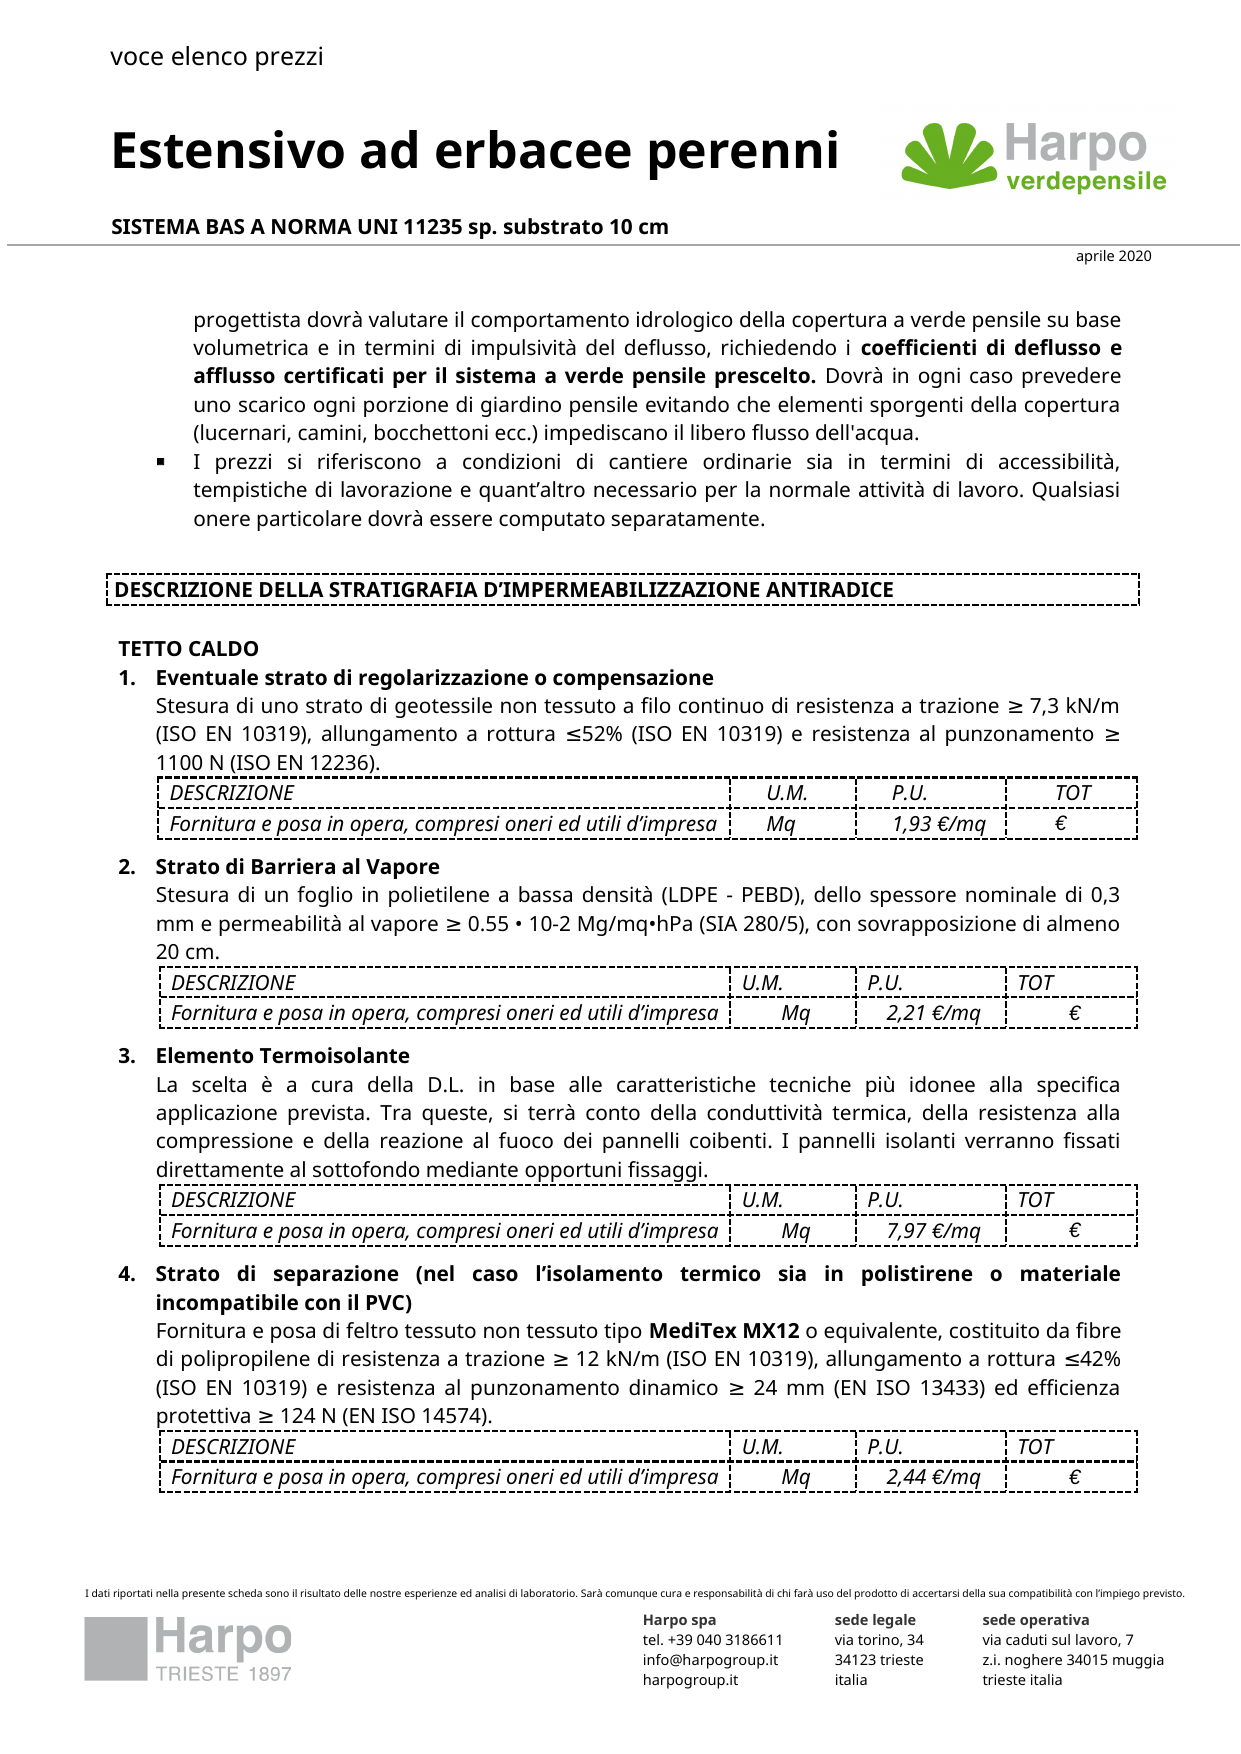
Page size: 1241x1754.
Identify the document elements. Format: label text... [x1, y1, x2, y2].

table_cell 2,44 €/mq [856, 1460, 1006, 1491]
table_header P.U. [856, 1430, 1006, 1460]
table_cell Fornitura e posa in opera, compresi oneri ed utili d’impresa [160, 1460, 730, 1491]
text Stesura di uno strato di geotessile non tessuto a filo continuo di resistenza a trazione ≥ 7,3 kN/m (ISO EN 10319), allungamento a rottura ≤52% (ISO EN 10319) e resistenza al punzonamento ≥ 1100 N (ISO EN 12236). [156, 691, 1122, 776]
table_header DESCRIZIONE DELLA STRATIGRAFIA D’IMPERMEABILIZZAZIONE ANTIRADICE [107, 573, 1139, 604]
table_cell € [1006, 1214, 1137, 1244]
table_cell 2,21 €/mq [856, 996, 1006, 1027]
table_cell 1,93 €/mq [856, 807, 1006, 837]
table_header DESCRIZIONE [160, 1184, 730, 1214]
table_header DESCRIZIONE [158, 776, 730, 807]
table_cell Mq [730, 807, 856, 837]
text Fornitura e posa di feltro tessuto non tessuto tipo MediTex MX12 o equivalente, costituito da fibre di polipropilene di resistenza a trazione ≥ 12 kN/m (ISO EN 10319), allungamento a rottura ≤42% (ISO EN 10319) e resistenza al punzonamento dinamico ≥ 24 mm (EN ISO 13433) ed efficienza protettiva ≥ 124 N (EN ISO 14574). [156, 1316, 1122, 1430]
table_cell Mq [730, 996, 856, 1027]
table_cell € [1006, 996, 1137, 1027]
list I prezzi si riferiscono a condizioni di cantiere ordinarie sia in termini di accessibilità, tempistiche di lavorazione e quant’altro necessario per la normale attività di lavoro. Qualsiasi onere particolare dovrà essere computato separatamente. [156, 447, 1122, 532]
list Strato di Barriera al Vapore [118, 852, 1122, 880]
picture [878, 96, 1184, 209]
table_header P.U. [856, 1184, 1006, 1214]
text TETTO CALDO [118, 634, 1122, 663]
table_cell Fornitura e posa in opera, compresi oneri ed utili d’impresa [158, 807, 730, 837]
table_cell Fornitura e posa in opera, compresi oneri ed utili d’impresa [160, 1214, 730, 1244]
table_header U.M. [730, 966, 856, 996]
table_cell Mq [730, 1214, 856, 1244]
table_header DESCRIZIONE [160, 966, 730, 996]
table_cell Mq [730, 1460, 856, 1491]
table_header P.U. [856, 776, 1006, 807]
list Eventuale strato di regolarizzazione o compensazione [118, 663, 1122, 691]
list Elemento Termoisolante [118, 1041, 1122, 1070]
table_header U.M. [730, 1184, 856, 1214]
text La scelta è a cura della D.L. in base alle caratteristiche tecniche più idonee alla specifica applicazione prevista. Tra queste, si terrà conto della conduttività termica, della resistenza alla compressione e della reazione al fuoco dei pannelli coibenti. I pannelli isolanti verranno fissati direttamente al sottofondo mediante opportuni fissaggi. [156, 1070, 1122, 1183]
list Strato di separazione (nel caso l’isolamento termico sia in polistirene o materiale incompatibile con il PVC) [118, 1259, 1122, 1316]
table_header TOT [1006, 776, 1137, 807]
table_header TOT [1006, 1184, 1137, 1214]
table_cell 7,97 €/mq [856, 1214, 1006, 1244]
table_header U.M. [730, 1430, 856, 1460]
table_header TOT [1006, 966, 1137, 996]
table_cell Fornitura e posa in opera, compresi oneri ed utili d’impresa [160, 996, 730, 1027]
text Stesura di un foglio in polietilene a bassa densità (LDPE - PEBD), dello spessore nominale di 0,3 mm e permeabilità al vapore ≥ 0.55 • 10-2 Mg/mq•hPa (SIA 280/5), con sovrapposizione di almeno 20 cm. [156, 880, 1122, 966]
table_cell € [1006, 807, 1137, 837]
table_cell € [1006, 1460, 1137, 1491]
picture [84, 1617, 292, 1681]
table_header P.U. [856, 966, 1006, 996]
table_header DESCRIZIONE [160, 1430, 730, 1460]
table_header U.M. [730, 776, 856, 807]
table_header TOT [1006, 1430, 1137, 1460]
